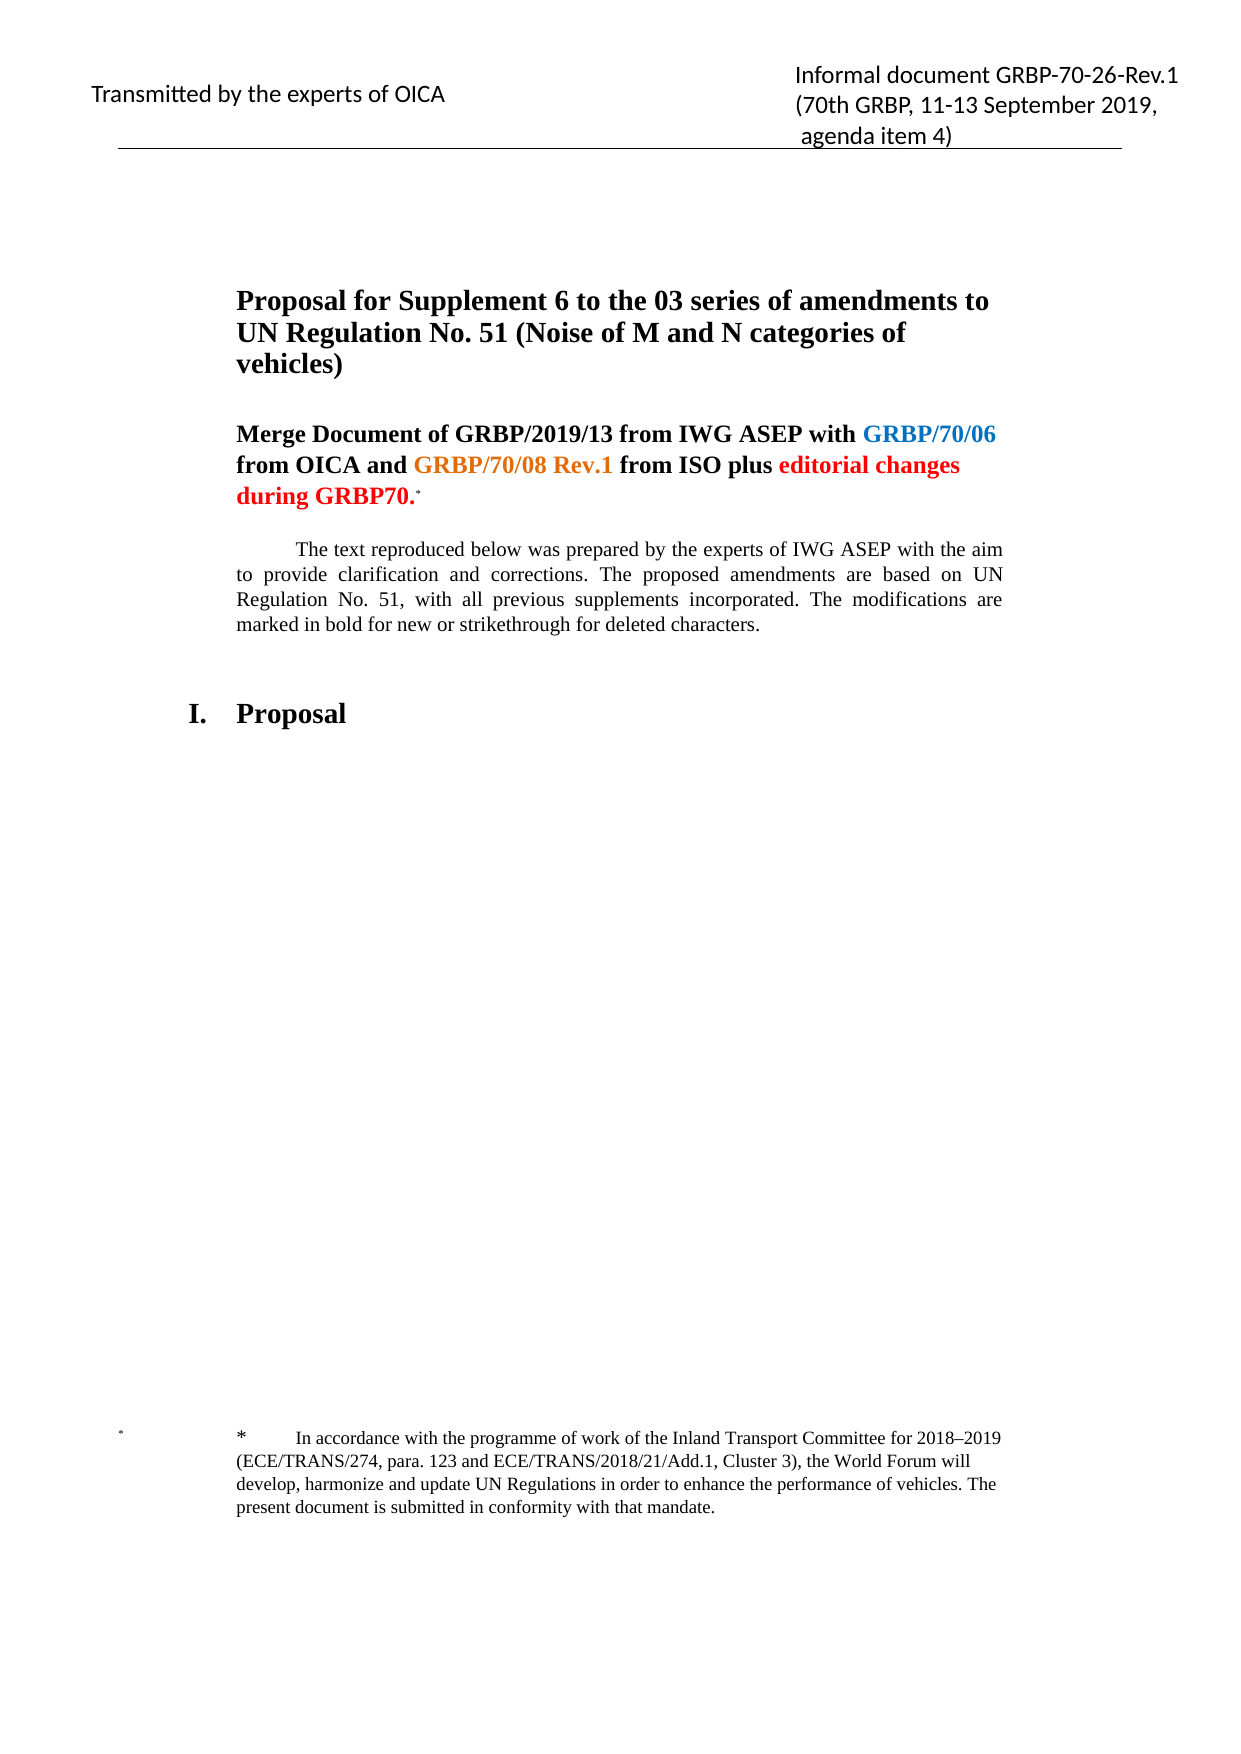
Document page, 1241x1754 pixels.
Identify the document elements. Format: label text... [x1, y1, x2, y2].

text Merge Document of GRBP/2019/13 from IWG ASEP with GRBP/70/06 from OICA and GRBP/70/08 Rev.1 from ISO plus editorial changes during GRBP70.* [118, 417, 1004, 511]
text The text reproduced below was prepared by the experts of IWG ASEP with the aim to provide clarification and corrections. The proposed amendments are based on UN Regulation No. 51, with all previous supplements incorporated. The modifications are marked in bold for new or strikethrough for deleted characters. [236, 536, 1004, 636]
text Proposal for Supplement 6 to the 03 series of amendments to UN Regulation No. 51 (Noise of M and N categories of vehicles) [118, 286, 1004, 379]
text I. Proposal [177, 698, 1063, 729]
